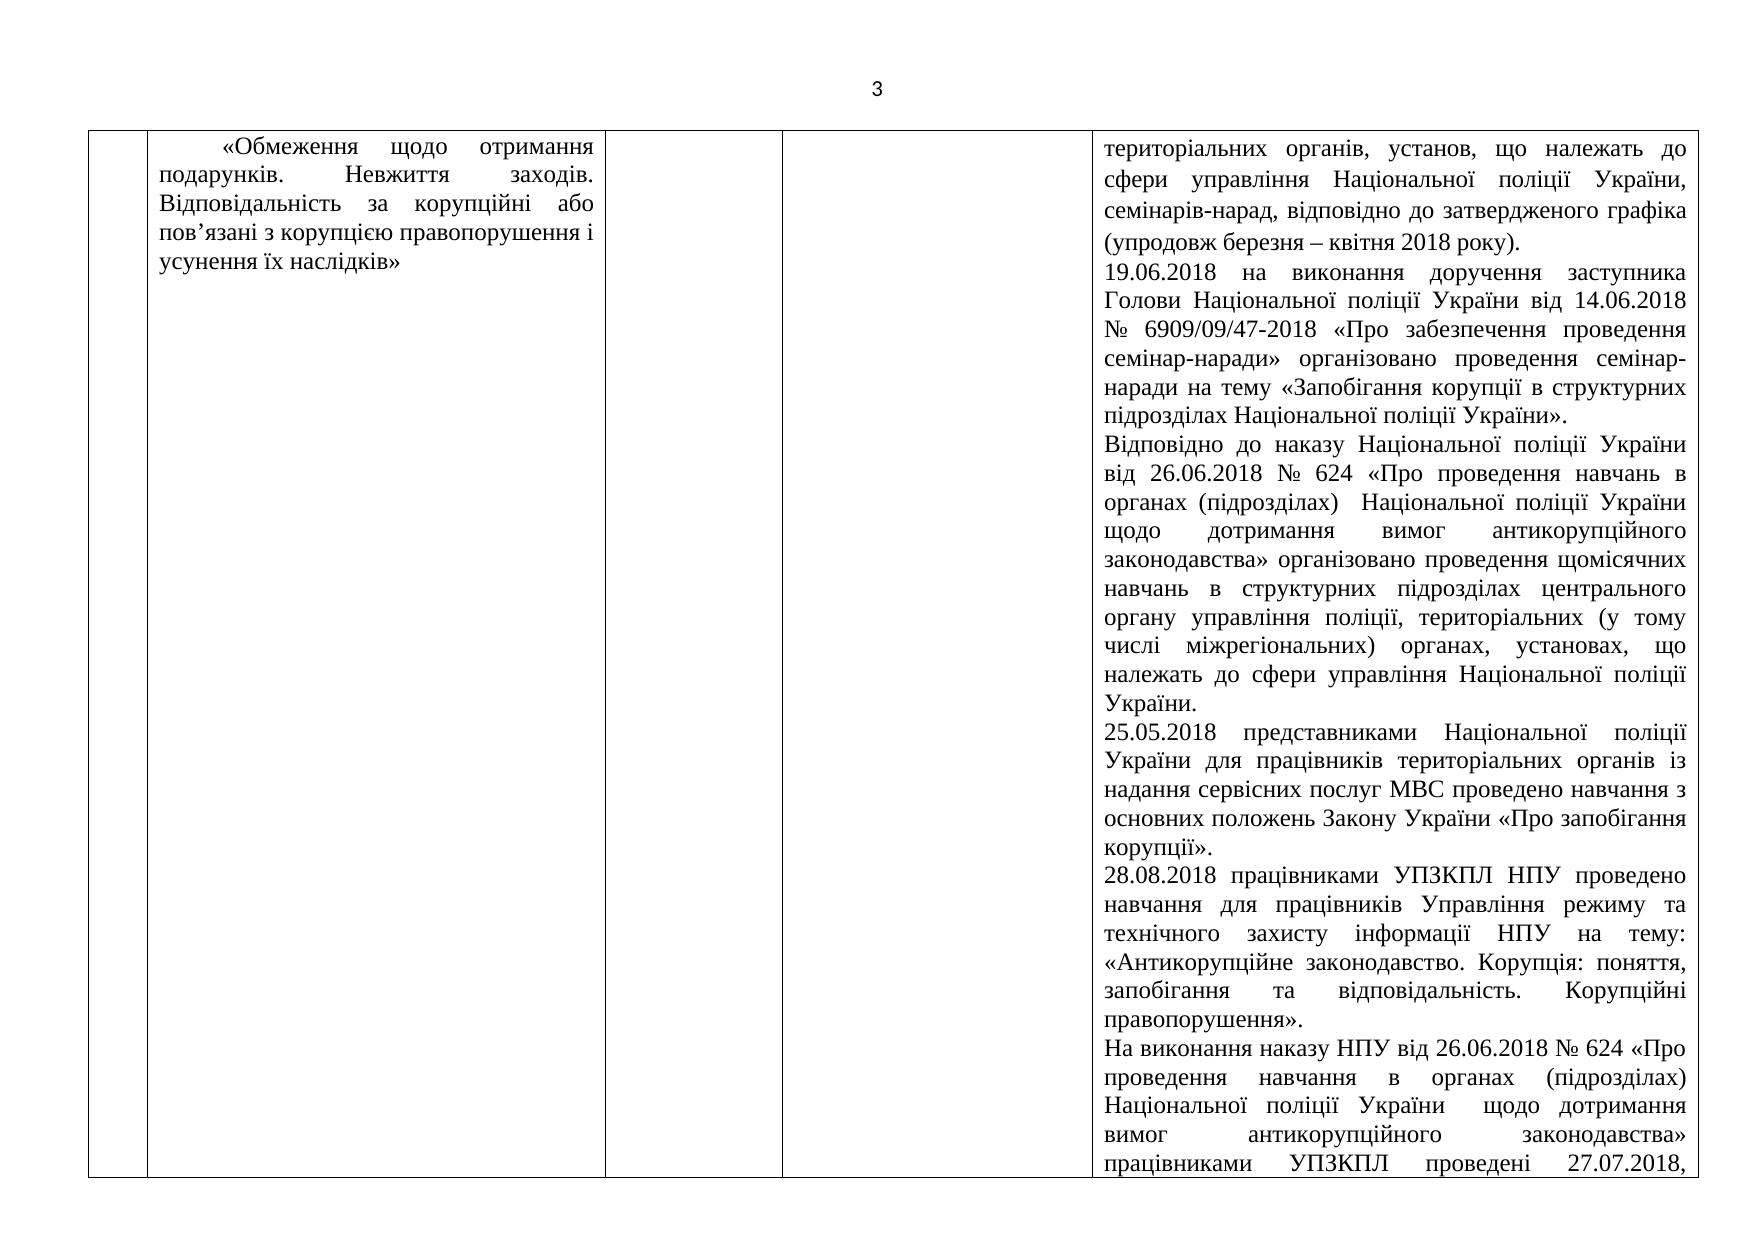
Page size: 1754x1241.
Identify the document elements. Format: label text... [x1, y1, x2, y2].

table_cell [783, 131, 1092, 1177]
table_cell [148, 131, 605, 1177]
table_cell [1093, 131, 1698, 1177]
table_cell 2 [89, 131, 147, 1177]
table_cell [606, 131, 782, 1177]
